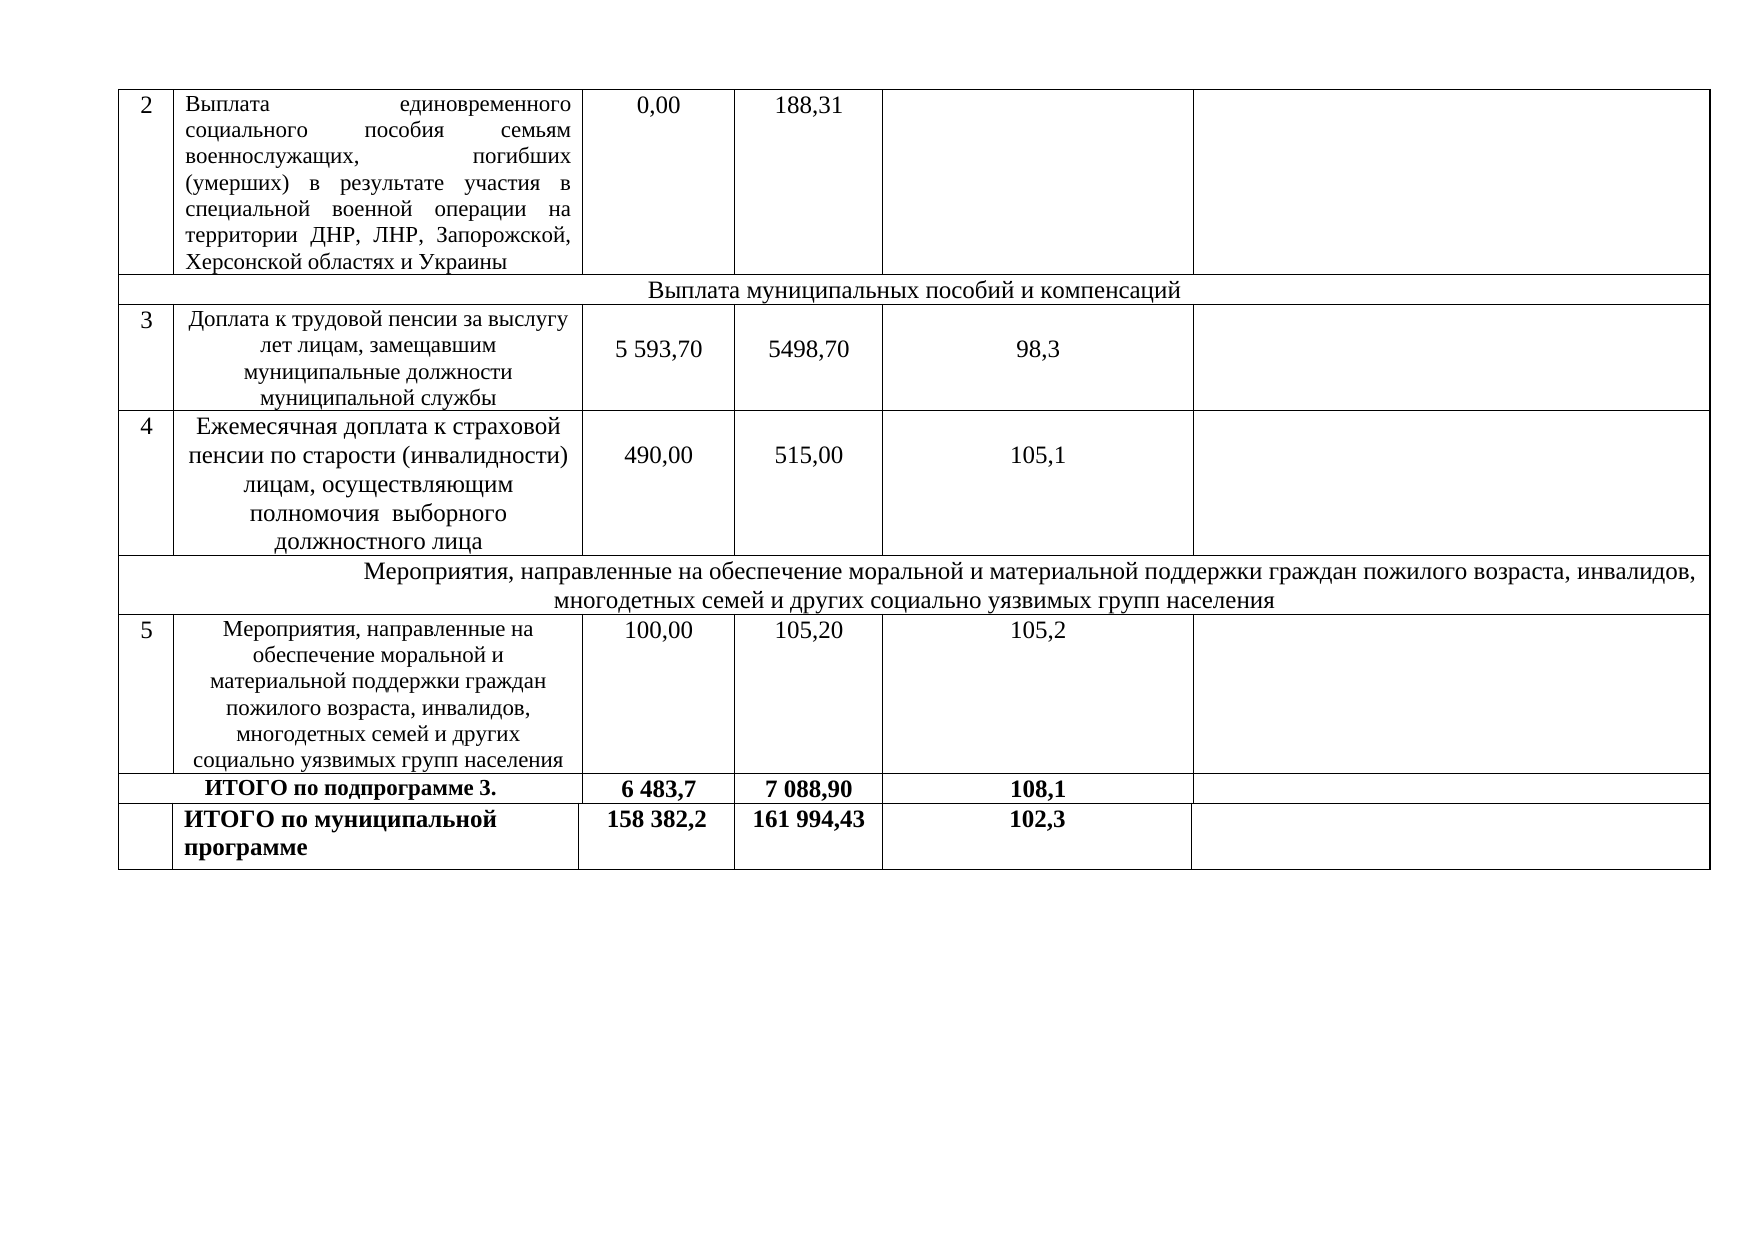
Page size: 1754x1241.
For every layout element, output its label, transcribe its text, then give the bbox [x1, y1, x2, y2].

table_cell 4 [119, 411, 173, 555]
table_cell 490,00 [583, 411, 734, 555]
table_cell [1194, 90, 1709, 274]
table_cell Выплата муниципальных пособий и компенсаций [119, 275, 1709, 304]
table_cell 3 [119, 305, 173, 410]
table_cell [1192, 804, 1709, 869]
table_cell [1194, 305, 1709, 410]
table_cell 515,00 [735, 411, 882, 555]
table_cell 5498,70 [735, 305, 882, 410]
table_cell Доплата к трудовой пенсии за выслугу лет лицам, замещавшим муниципальные должности муниципальной службы [174, 305, 582, 410]
table_cell 5 [119, 615, 173, 773]
table_cell 158 382,2 [579, 804, 734, 869]
table_cell 98,3 [883, 305, 1193, 410]
table_cell 161 994,43 [735, 804, 882, 869]
table_cell 0,00 [583, 90, 734, 274]
table_cell 7 088,90 [735, 774, 882, 803]
table_cell 6 483,7 [583, 774, 734, 803]
table_cell [119, 804, 172, 869]
table_cell Ежемесячная доплата к страховой пенсии по старости (инвалидности) лицам, осуществляющим полномочия выборного должностного лица [174, 411, 582, 555]
table_cell 5 593,70 [583, 305, 734, 410]
table_cell 105,2 [883, 615, 1193, 773]
table_cell 108,1 [883, 774, 1193, 803]
table_cell 188,31 [735, 90, 882, 274]
table_cell [1194, 411, 1709, 555]
table_cell [1194, 615, 1709, 773]
table_cell 2 [119, 90, 173, 274]
table_cell Мероприятия, направленные на обеспечение моральной и материальной поддержки граждан пожилого возраста, инвалидов, многодетных семей и других социально уязвимых групп населения [119, 556, 1709, 614]
table_cell 100,00 [583, 615, 734, 773]
table_cell [883, 90, 1193, 274]
table_cell 102,3 [883, 804, 1191, 869]
table_cell ИТОГО по муниципальной программе [173, 804, 578, 869]
table_cell 105,20 [735, 615, 882, 773]
table_cell ИТОГО по подпрограмме 3. [119, 774, 582, 803]
table_cell [1194, 774, 1709, 803]
table_cell Мероприятия, направленные на обеспечение моральной и материальной поддержки граждан пожилого возраста, инвалидов, многодетных семей и других социально уязвимых групп населения [174, 615, 582, 773]
table_cell 105,1 [883, 411, 1193, 555]
table_cell Выплата единовременного социального пособия семьям военнослужащих, погибших (умерших) в результате участия в специальной военной операции на территории ДНР, ЛНР, Запорожской, Херсонской областях и Украины [174, 90, 582, 274]
